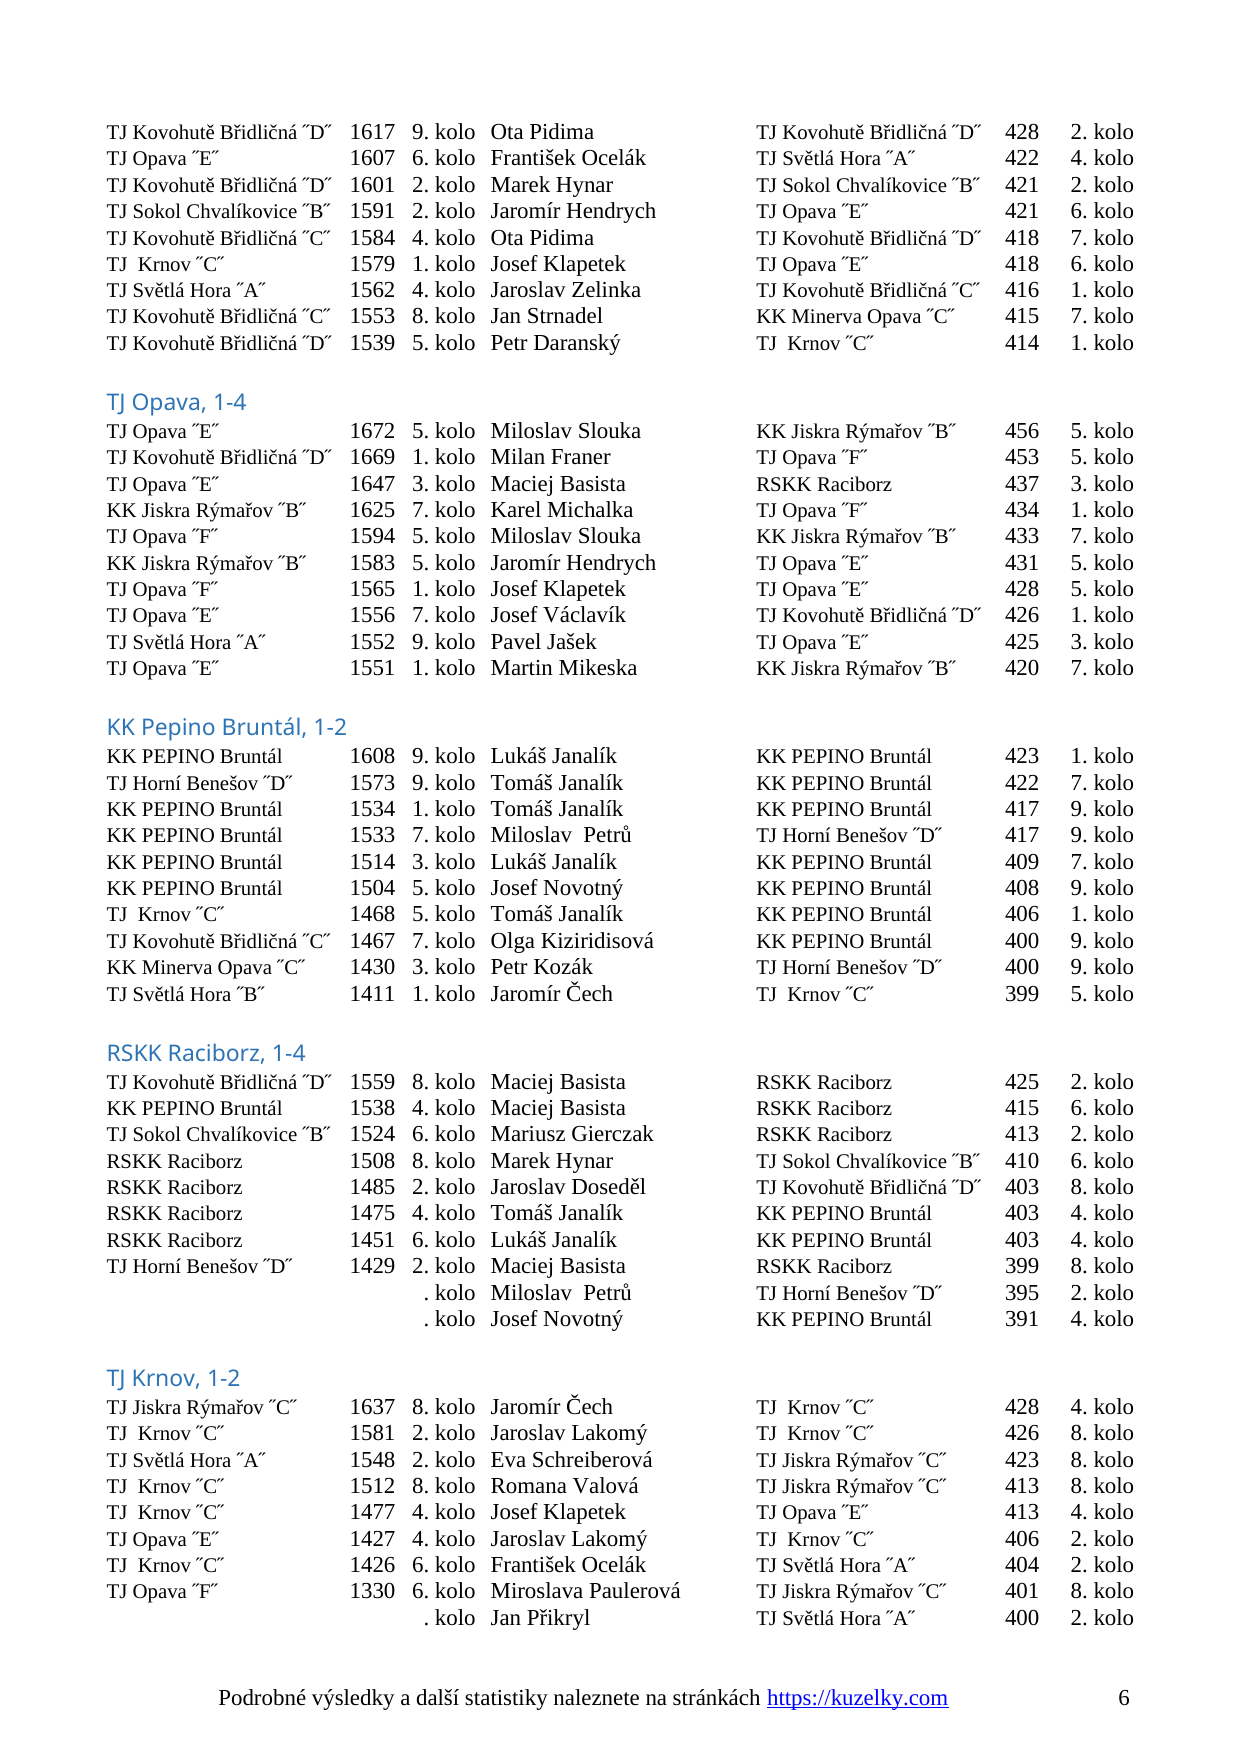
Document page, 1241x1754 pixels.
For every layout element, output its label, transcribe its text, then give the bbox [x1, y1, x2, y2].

text RSKK Raciborz 1475 4. kolo Tomáš Janalík KK PEPINO Bruntál 403 4. kolo [106, 1199, 1134, 1226]
text TJ Opava ˝E˝ 1427 4. kolo Jaroslav Lakomý TJ Krnov ˝C˝ 406 2. kolo [106, 1525, 1134, 1551]
subtitle TJ Krnov, 1-2 [106, 1362, 1134, 1393]
subtitle KK Pepino Bruntál, 1-2 [106, 711, 1134, 742]
subtitle RSKK Raciborz, 1-4 [106, 1036, 1134, 1068]
text TJ Krnov ˝C˝ 1579 1. kolo Josef Klapetek TJ Opava ˝E˝ 418 6. kolo [106, 250, 1134, 276]
text KK PEPINO Bruntál 1533 7. kolo Miloslav Petrů TJ Horní Benešov ˝D˝ 417 9. kolo [106, 821, 1134, 848]
subtitle TJ Opava, 1-4 [106, 386, 1134, 417]
text . kolo Josef Novotný KK PEPINO Bruntál 391 4. kolo [106, 1305, 1134, 1331]
text TJ Krnov ˝C˝ 1426 6. kolo František Ocelák TJ Světlá Hora ˝A˝ 404 2. kolo [106, 1551, 1134, 1577]
text TJ Sokol Chvalíkovice ˝B˝ 1524 6. kolo Mariusz Gierczak RSKK Raciborz 413 2. kolo [106, 1120, 1134, 1147]
text TJ Krnov ˝C˝ 1512 8. kolo Romana Valová TJ Jiskra Rýmařov ˝C˝ 413 8. kolo [106, 1472, 1134, 1498]
text TJ Horní Benešov ˝D˝ 1573 9. kolo Tomáš Janalík KK PEPINO Bruntál 422 7. kolo [106, 769, 1134, 795]
text KK PEPINO Bruntál 1504 5. kolo Josef Novotný KK PEPINO Bruntál 408 9. kolo [106, 874, 1134, 901]
text TJ Horní Benešov ˝D˝ 1429 2. kolo Maciej Basista RSKK Raciborz 399 8. kolo [106, 1252, 1134, 1278]
text TJ Kovohutě Břidličná ˝D˝ 1559 8. kolo Maciej Basista RSKK Raciborz 425 2. kolo [106, 1068, 1134, 1094]
text KK Minerva Opava ˝C˝ 1430 3. kolo Petr Kozák TJ Horní Benešov ˝D˝ 400 9. kolo [106, 953, 1134, 979]
text TJ Opava ˝E˝ 1556 7. kolo Josef Václavík TJ Kovohutě Břidličná ˝D˝ 426 1. kolo [106, 602, 1134, 628]
text TJ Sokol Chvalíkovice ˝B˝ 1591 2. kolo Jaromír Hendrych TJ Opava ˝E˝ 421 6. kolo [106, 197, 1134, 223]
text KK Jiskra Rýmařov ˝B˝ 1583 5. kolo Jaromír Hendrych TJ Opava ˝E˝ 431 5. kolo [106, 549, 1134, 575]
text KK PEPINO Bruntál 1538 4. kolo Maciej Basista RSKK Raciborz 415 6. kolo [106, 1094, 1134, 1120]
text TJ Světlá Hora ˝A˝ 1548 2. kolo Eva Schreiberová TJ Jiskra Rýmařov ˝C˝ 423 8. kolo [106, 1446, 1134, 1472]
text . kolo Miloslav Petrů TJ Horní Benešov ˝D˝ 395 2. kolo [106, 1278, 1134, 1305]
text KK Jiskra Rýmařov ˝B˝ 1625 7. kolo Karel Michalka TJ Opava ˝F˝ 434 1. kolo [106, 496, 1134, 522]
text TJ Opava ˝E˝ 1607 6. kolo František Ocelák TJ Světlá Hora ˝A˝ 422 4. kolo [106, 144, 1134, 171]
text TJ Kovohutě Břidličná ˝D˝ 1601 2. kolo Marek Hynar TJ Sokol Chvalíkovice ˝B˝ 421 2. kolo [106, 171, 1134, 197]
text TJ Světlá Hora ˝A˝ 1552 9. kolo Pavel Jašek TJ Opava ˝E˝ 425 3. kolo [106, 628, 1134, 654]
text TJ Kovohutě Břidličná ˝C˝ 1467 7. kolo Olga Kiziridisová KK PEPINO Bruntál 400 9. kolo [106, 927, 1134, 953]
text KK PEPINO Bruntál 1608 9. kolo Lukáš Janalík KK PEPINO Bruntál 423 1. kolo [106, 742, 1134, 769]
text TJ Kovohutě Břidličná ˝D˝ 1539 5. kolo Petr Daranský TJ Krnov ˝C˝ 414 1. kolo [106, 329, 1134, 355]
text . kolo Jan Přikryl TJ Světlá Hora ˝A˝ 400 2. kolo [106, 1604, 1134, 1630]
text TJ Kovohutě Břidličná ˝C˝ 1584 4. kolo Ota Pidima TJ Kovohutě Břidličná ˝D˝ 418 7. kolo [106, 223, 1134, 250]
text TJ Opava ˝F˝ 1330 6. kolo Miroslava Paulerová TJ Jiskra Rýmařov ˝C˝ 401 8. kolo [106, 1577, 1134, 1604]
text KK PEPINO Bruntál 1534 1. kolo Tomáš Janalík KK PEPINO Bruntál 417 9. kolo [106, 795, 1134, 821]
text TJ Opava ˝E˝ 1551 1. kolo Martin Mikeska KK Jiskra Rýmařov ˝B˝ 420 7. kolo [106, 654, 1134, 681]
text TJ Kovohutě Břidličná ˝C˝ 1553 8. kolo Jan Strnadel KK Minerva Opava ˝C˝ 415 7. kolo [106, 303, 1134, 329]
text TJ Jiskra Rýmařov ˝C˝ 1637 8. kolo Jaromír Čech TJ Krnov ˝C˝ 428 4. kolo [106, 1393, 1134, 1419]
text KK PEPINO Bruntál 1514 3. kolo Lukáš Janalík KK PEPINO Bruntál 409 7. kolo [106, 848, 1134, 874]
text TJ Světlá Hora ˝A˝ 1562 4. kolo Jaroslav Zelinka TJ Kovohutě Břidličná ˝C˝ 416 1. kolo [106, 276, 1134, 303]
text RSKK Raciborz 1485 2. kolo Jaroslav Doseděl TJ Kovohutě Břidličná ˝D˝ 403 8. kolo [106, 1173, 1134, 1199]
text TJ Opava ˝F˝ 1565 1. kolo Josef Klapetek TJ Opava ˝E˝ 428 5. kolo [106, 575, 1134, 602]
text TJ Opava ˝E˝ 1672 5. kolo Miloslav Slouka KK Jiskra Rýmařov ˝B˝ 456 5. kolo [106, 417, 1134, 443]
text TJ Kovohutě Břidličná ˝D˝ 1669 1. kolo Milan Franer TJ Opava ˝F˝ 453 5. kolo [106, 443, 1134, 470]
text RSKK Raciborz 1508 8. kolo Marek Hynar TJ Sokol Chvalíkovice ˝B˝ 410 6. kolo [106, 1147, 1134, 1173]
text TJ Krnov ˝C˝ 1581 2. kolo Jaroslav Lakomý TJ Krnov ˝C˝ 426 8. kolo [106, 1419, 1134, 1446]
text TJ Krnov ˝C˝ 1468 5. kolo Tomáš Janalík KK PEPINO Bruntál 406 1. kolo [106, 901, 1134, 927]
text RSKK Raciborz 1451 6. kolo Lukáš Janalík KK PEPINO Bruntál 403 4. kolo [106, 1226, 1134, 1252]
text TJ Opava ˝F˝ 1594 5. kolo Miloslav Slouka KK Jiskra Rýmařov ˝B˝ 433 7. kolo [106, 522, 1134, 549]
text TJ Kovohutě Břidličná ˝D˝ 1617 9. kolo Ota Pidima TJ Kovohutě Břidličná ˝D˝ 428 2. kolo [106, 118, 1134, 144]
text TJ Světlá Hora ˝B˝ 1411 1. kolo Jaromír Čech TJ Krnov ˝C˝ 399 5. kolo [106, 979, 1134, 1006]
text TJ Krnov ˝C˝ 1477 4. kolo Josef Klapetek TJ Opava ˝E˝ 413 4. kolo [106, 1498, 1134, 1525]
text TJ Opava ˝E˝ 1647 3. kolo Maciej Basista RSKK Raciborz 437 3. kolo [106, 470, 1134, 496]
